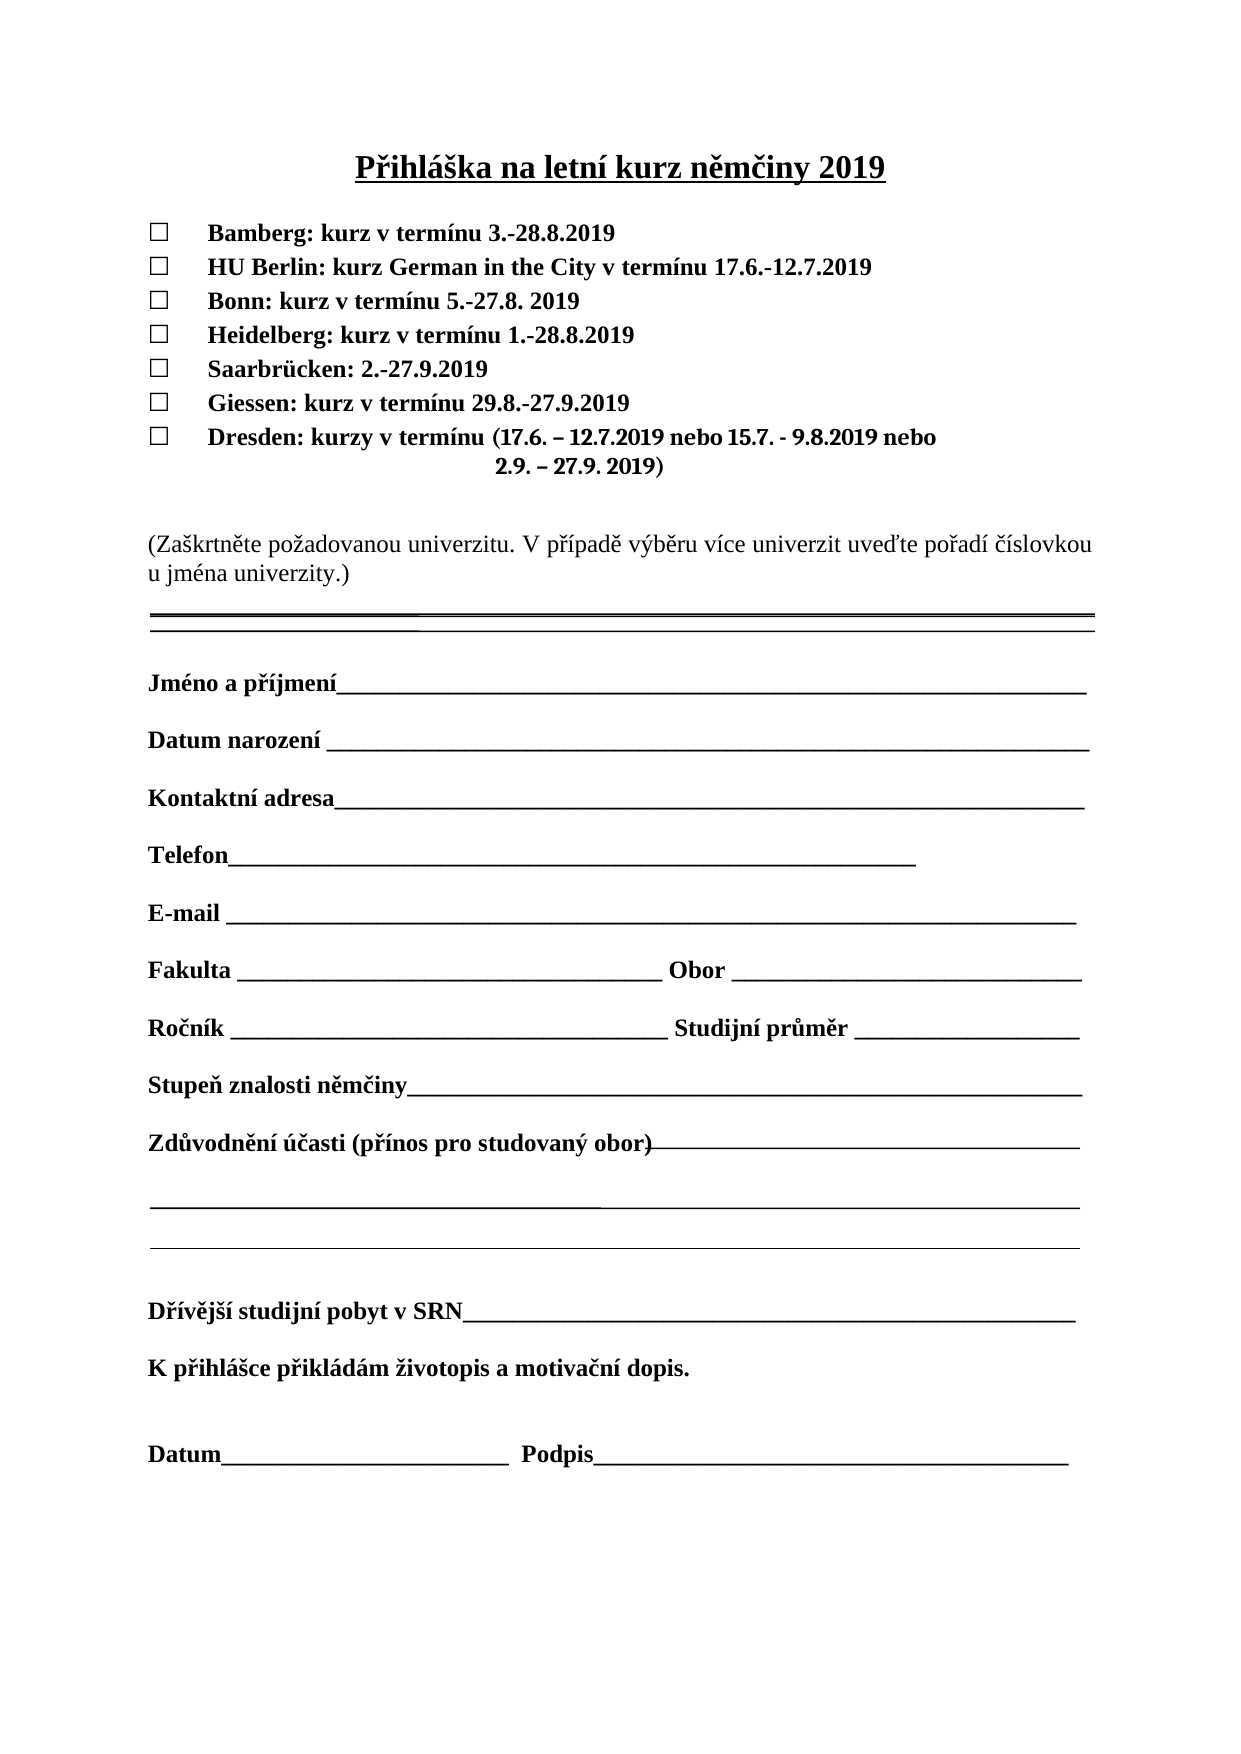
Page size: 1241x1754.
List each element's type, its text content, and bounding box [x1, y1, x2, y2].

text Datum_______________________ Podpis______________________________________ [148, 1439, 1093, 1468]
text E-mail ____________________________________________________________________ [148, 898, 1093, 927]
text Zdůvodnění účasti (přínos pro studovaný obor) [148, 1128, 1093, 1157]
text Dřívější studijní pobyt v SRN_________________________________________________ [148, 1296, 1093, 1324]
text HU Berlin: kurz German in the City v termínu 17.6.-12.7.2019 [148, 249, 1093, 283]
text Přihláška na letní kurz němčiny 2019 [148, 148, 1093, 186]
text Giessen: kurz v termínu 29.8.-27.9.2019 [148, 385, 1093, 419]
text 2.9. – 27.9. 2019) [148, 453, 1093, 481]
text Bamberg: kurz v termínu 3.-28.8.2019 [148, 215, 1093, 249]
subtitle Jméno a příjmení____________________________________________________________ [148, 668, 1093, 697]
text Ročník ___________________________________ Studijní průměr __________________ [148, 1013, 1093, 1042]
text Stupeň znalosti němčiny______________________________________________________ [148, 1070, 1093, 1099]
text Datum narození _____________________________________________________________ [148, 725, 1093, 754]
text K přihlášce přikládám životopis a motivační dopis. [148, 1353, 1093, 1382]
text (Zaškrtněte požadovanou univerzitu. V případě výběru více univerzit uveďte pořadí číslovkou u jména univerzity.) [148, 529, 1093, 586]
text Kontaktní adresa____________________________________________________________ [148, 783, 1093, 812]
text Dresden: kurzy v termínu (17.6. – 12.7.2019 nebo 15.7. - 9.8.2019 nebo [148, 419, 1093, 453]
text Fakulta __________________________________ Obor ____________________________ [148, 955, 1093, 984]
text Bonn: kurz v termínu 5.-27.8. 2019 [148, 283, 1093, 317]
text Telefon_______________________________________________________ [148, 840, 1093, 869]
text Heidelberg: kurz v termínu 1.-28.8.2019 [148, 317, 1093, 351]
text Saarbrücken: 2.-27.9.2019 [148, 351, 1093, 385]
